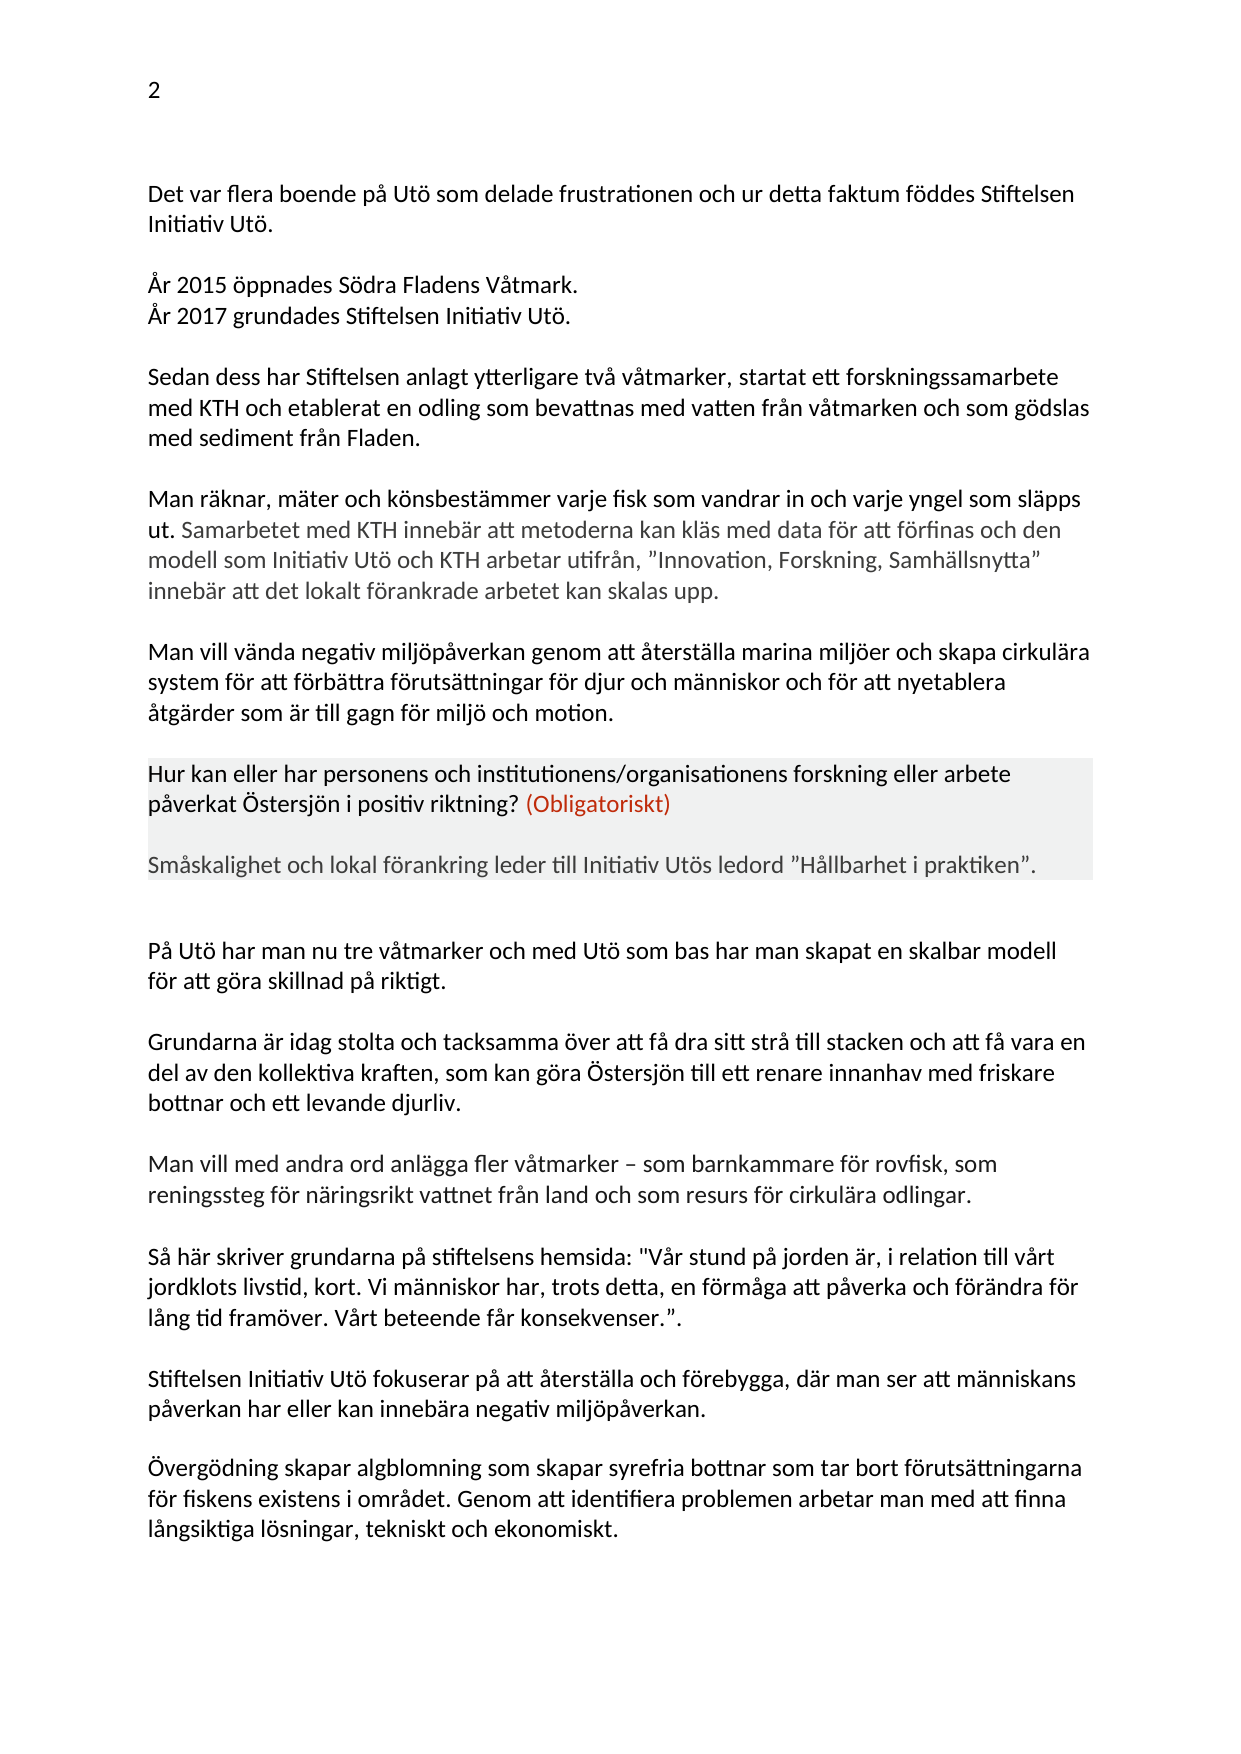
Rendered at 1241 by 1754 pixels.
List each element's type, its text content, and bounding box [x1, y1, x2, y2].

text På Utö har man nu tre våtmarker och med Utö som bas har man skapat en skalbar modell för att göra skillnad på riktigt. Grundarna är idag stolta och tacksamma över att få dra sitt strå till stacken och att få vara en del av den kollektiva kraften, som kan göra Östersjön till ett renare innanhav med friskare bottnar och ett levande djurliv. Man vill med andra ord anlägga fler våtmarker – som barnkammare för rovfisk, som reningssteg för näringsrikt vattnet från land och som resurs för cirkulära odlingar. [148, 935, 1093, 1209]
text Stiftelsen Initiativ Utö fokuserar på att återställa och förebygga, där man ser att människans påverkan har eller kan innebära negativ miljöpåverkan. [148, 1363, 1093, 1453]
text Hur kan eller har personens och institutionens/organisationens forskning eller arbete påverkat Östersjön i positiv riktning? (Obligatoriskt) Småskalighet och lokal förankring leder till Initiativ Utös ledord ”Hållbarhet i praktiken”. [148, 758, 1093, 880]
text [148, 148, 1093, 270]
text Så här skriver grundarna på stiftelsens hemsida: "Vår stund på jorden är, i relation till vårt jordklots livstid, kort. Vi människor har, trots detta, en förmåga att påverka och förändra för lång tid framöver. Vårt beteende får konsekvenser.”. [148, 1241, 1093, 1363]
text År 2015 öppnades Södra Fladens Våtmark. År 2017 grundades Stiftelsen Initiativ Utö. Sedan dess har Stiftelsen anlagt ytterligare två våtmarker, startat ett forskningssamarbete med KTH och etablerat en odling som bevattnas med vatten från våtmarken och som gödslas med sediment från Fladen. [148, 270, 1093, 453]
text Övergödning skapar algblomning som skapar syrefria bottnar som tar bort förutsättningarna för fiskens existens i området. Genom att identifiera problemen arbetar man med att finna långsiktiga lösningar, tekniskt och ekonomiskt. [148, 1453, 1093, 1573]
text Man räknar, mäter och könsbestämmer varje fisk som vandrar in och varje yngel som släpps ut. Samarbetet med KTH innebär att metoderna kan kläs med data för att förfinas och den modell som Initiativ Utö och KTH arbetar utifrån, ”Innovation, Forskning, Samhällsnytta” innebär att det lokalt förankrade arbetet kan skalas upp. Man vill vända negativ miljöpåverkan genom att återställa marina miljöer och skapa cirkulära system för att förbättra förutsättningar för djur och människor och för att nyetablera åtgärder som är till gagn för miljö och motion. [148, 453, 1093, 727]
